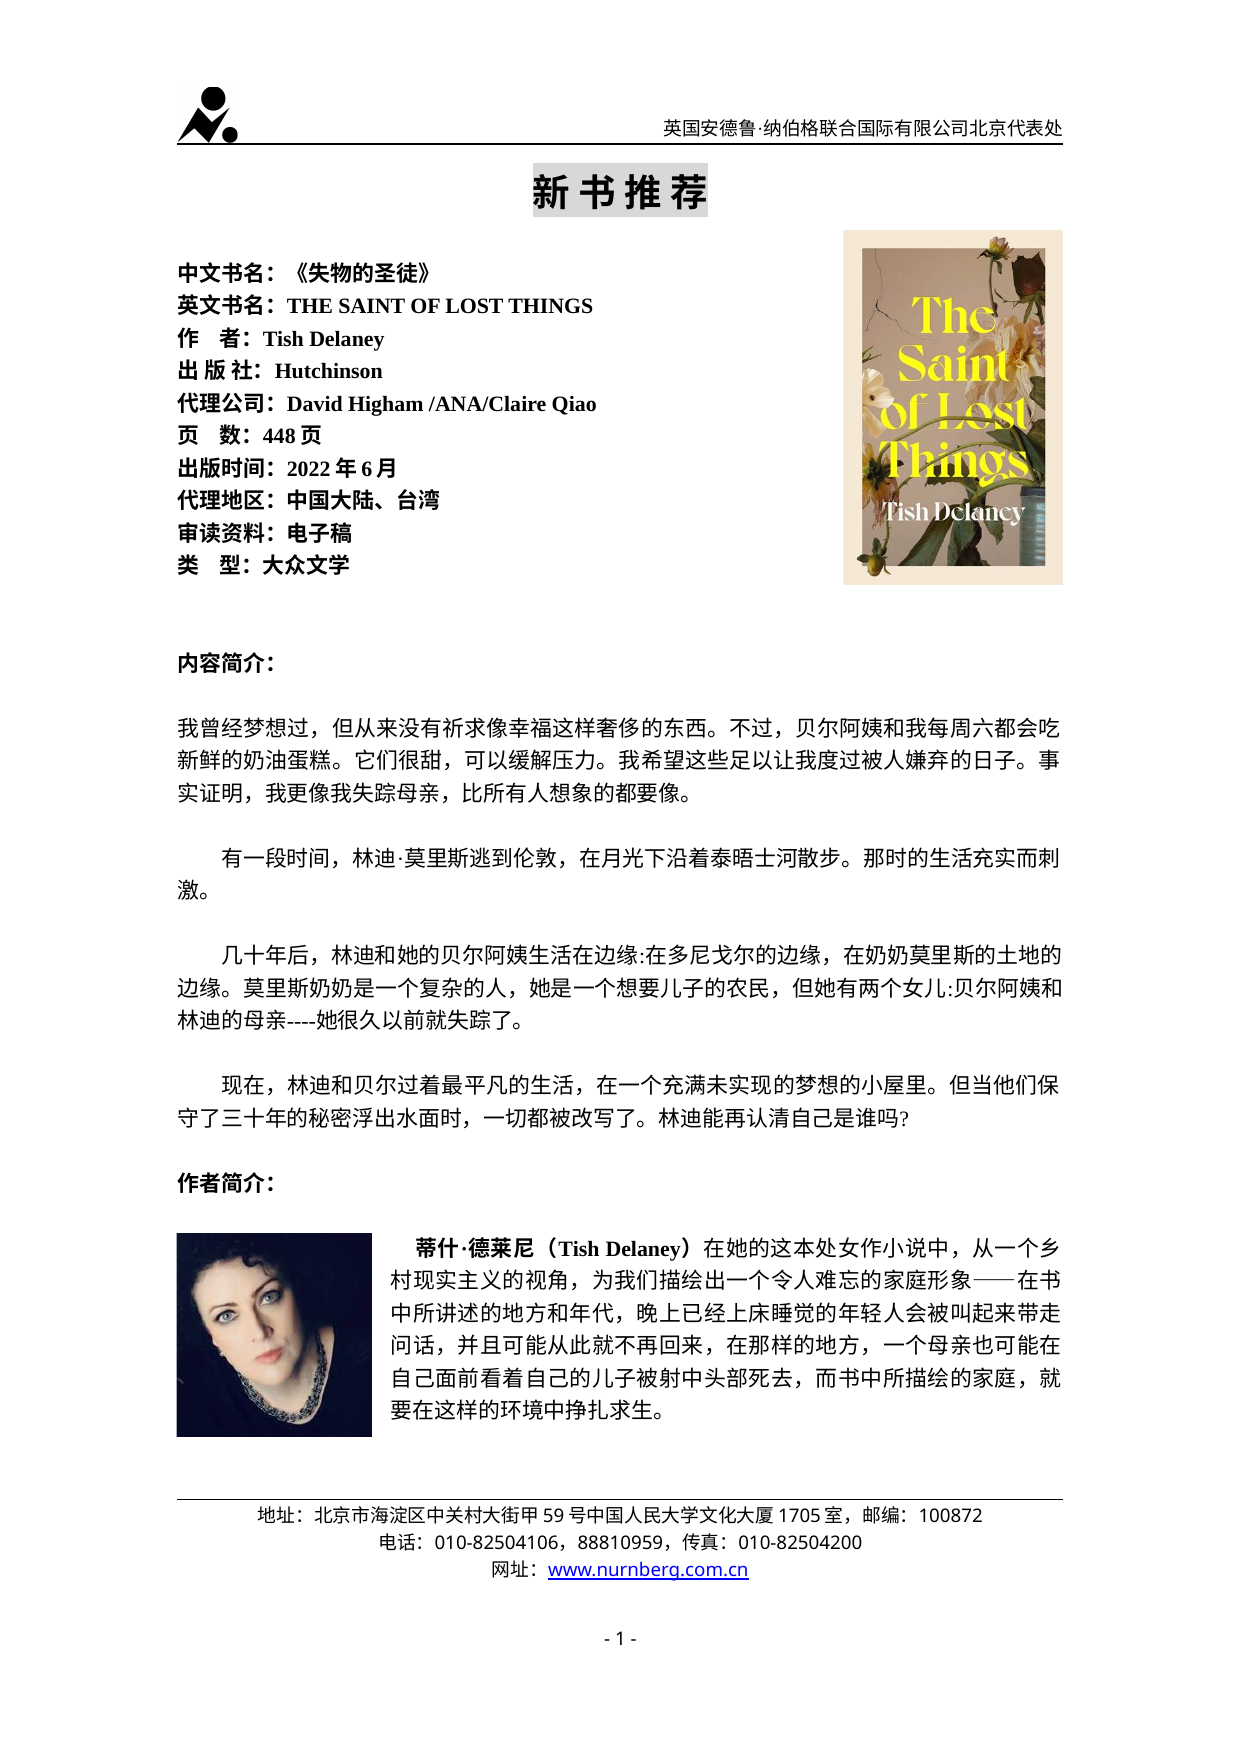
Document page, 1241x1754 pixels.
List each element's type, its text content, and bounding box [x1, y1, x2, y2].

text 审读资料：电子稿 [177, 515, 843, 548]
text 页 数：448页 [177, 418, 843, 450]
picture [176, 1233, 372, 1437]
text 几十年后，林迪和她的贝尔阿姨生活在边缘:在多尼戈尔的边缘，在奶奶莫里斯的土地的边缘。莫里斯奶奶是一个复杂的人，她是一个想要儿子的农民，但她有两个女儿:贝尔阿姨和林迪的母亲----她很久以前就失踪了。 [177, 938, 1063, 1035]
text 出版时间：2022年6月 [177, 450, 843, 483]
text 有一段时间，林迪·莫里斯逃到伦敦，在月光下沿着泰晤士河散步。那时的生活充实而刺激。 [177, 840, 1063, 905]
text 作 者：Tish Delaney [177, 320, 843, 353]
text 蒂什·德莱尼（Tish Delaney）在她的这本处女作小说中，从一个乡村现实主义的视角，为我们描绘出一个令人难忘的家庭形象——在书中所讲述的地方和年代，晚上已经上床睡觉的年轻人会被叫起来带走问话，并且可能从此就不再回来，在那样的地方，一个母亲也可能在自己面前看着自己的儿子被射中头部死去，而书中所描绘的家庭，就要在这样的环境中挣扎求生。 [177, 1230, 1063, 1425]
text 中文书名：《失物的圣徒》 [177, 255, 843, 288]
picture [843, 230, 1063, 585]
text 代理地区：中国大陆、台湾 [177, 483, 843, 515]
text 我曾经梦想过，但从来没有祈求像幸福这样奢侈的东西。不过，贝尔阿姨和我每周六都会吃新鲜的奶油蛋糕。它们很甜，可以缓解压力。我希望这些足以让我度过被人嫌弃的日子。事实证明，我更像我失踪母亲，比所有人想象的都要像。 [177, 710, 1063, 808]
text 现在，林迪和贝尔过着最平凡的生活，在一个充满未实现的梦想的小屋里。但当他们保守了三十年的秘密浮出水面时，一切都被改写了。林迪能再认清自己是谁吗? [177, 1068, 1063, 1133]
text 新 书 推 荐 [177, 158, 1063, 223]
text 类 型：大众文学 [177, 548, 843, 580]
text 英文书名：THE SAINT OF LOST THINGS [177, 288, 843, 320]
text 内容简介： [177, 645, 1063, 678]
text 作者简介： [177, 1165, 1063, 1198]
picture [177, 87, 238, 143]
text 代理公司：David Higham /ANA/Claire Qiao [177, 385, 843, 418]
text 出 版 社：Hutchinson [177, 353, 843, 385]
